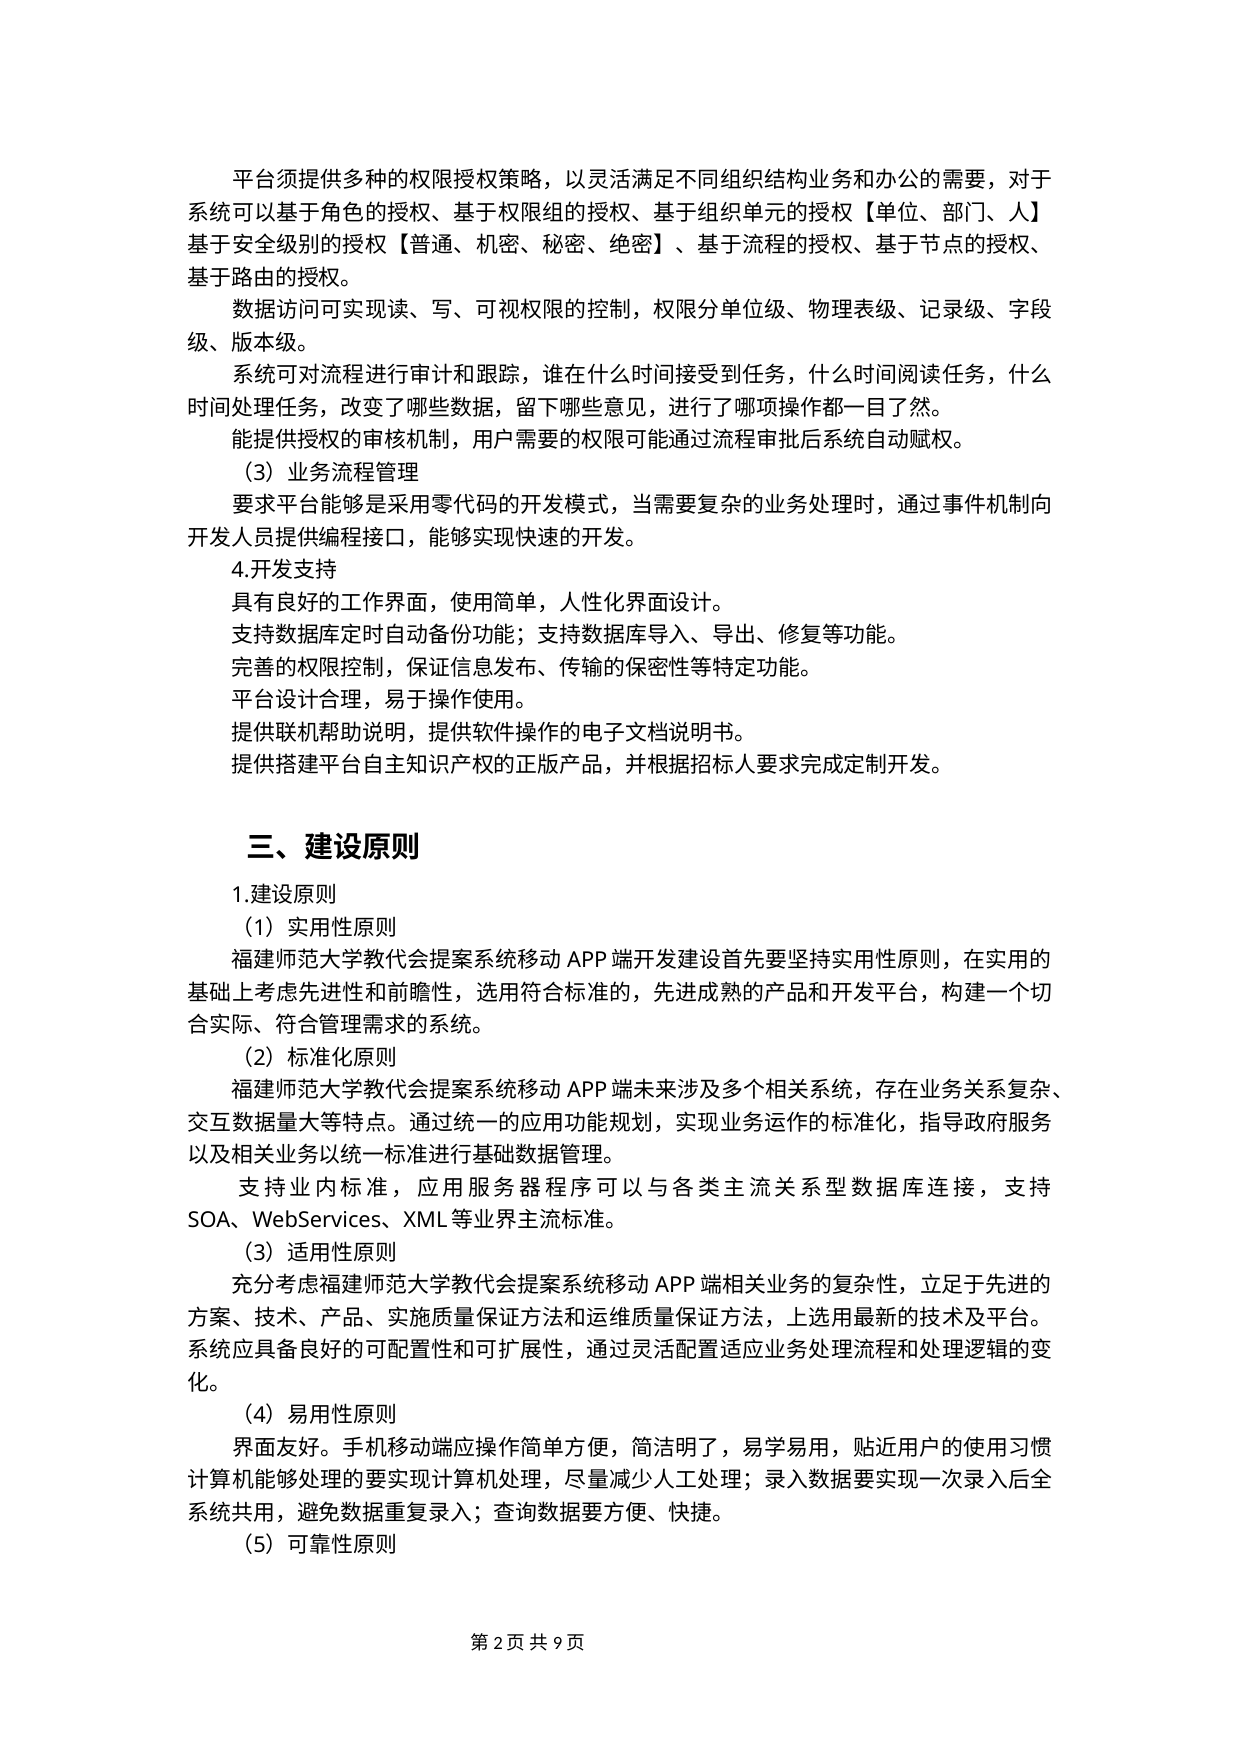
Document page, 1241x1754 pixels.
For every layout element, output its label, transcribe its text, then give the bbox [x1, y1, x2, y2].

text 福建师范大学教代会提案系统移动APP端开发建设首先要坚持实用性原则，在实用的基础上考虑先进性和前瞻性，选用符合标准的，先进成熟的产品和开发平台，构建一个切合实际、符合管理需求的系统。 [187, 942, 1053, 1039]
text 提供联机帮助说明，提供软件操作的电子文档说明书。 [187, 714, 1053, 747]
text 4.开发支持 [187, 552, 1053, 584]
text 三、建设原则 [187, 812, 1053, 877]
text 数据访问可实现读、写、可视权限的控制，权限分单位级、物理表级、记录级、字段级、版本级。 [187, 292, 1053, 357]
text 系统可对流程进行审计和跟踪，谁在什么时间接受到任务，什么时间阅读任务，什么时间处理任务，改变了哪些数据，留下哪些意见，进行了哪项操作都一目了然。 [187, 357, 1053, 422]
text 具有良好的工作界面，使用简单，人性化界面设计。 [187, 584, 1053, 617]
text 支持业内标准，应用服务器程序可以与各类主流关系型数据库连接，支持SOA、WebServices、XML等业界主流标准。 [187, 1169, 1053, 1234]
text （3）适用性原则 [187, 1234, 1053, 1267]
text （1）实用性原则 [187, 909, 1053, 942]
text （5）可靠性原则 [187, 1527, 1053, 1559]
text 1.建设原则 [187, 877, 1053, 909]
text 福建师范大学教代会提案系统移动APP端未来涉及多个相关系统，存在业务关系复杂、交互数据量大等特点。通过统一的应用功能规划，实现业务运作的标准化，指导政府服务以及相关业务以统一标准进行基础数据管理。 [187, 1072, 1053, 1169]
text 支持数据库定时自动备份功能；支持数据库导入、导出、修复等功能。 [187, 617, 1053, 649]
text （2）标准化原则 [187, 1039, 1053, 1072]
text 提供搭建平台自主知识产权的正版产品，并根据招标人要求完成定制开发。 [187, 747, 1053, 779]
text （3）业务流程管理 [187, 454, 1053, 487]
text 完善的权限控制，保证信息发布、传输的保密性等特定功能。 [187, 649, 1053, 682]
text 平台设计合理，易于操作使用。 [187, 682, 1053, 714]
text 界面友好。手机移动端应操作简单方便，简洁明了，易学易用，贴近用户的使用习惯。计算机能够处理的要实现计算机处理，尽量减少人工处理；录入数据要实现一次录入后全系统共用，避免数据重复录入；查询数据要方便、快捷。 [187, 1429, 1053, 1527]
text （4）易用性原则 [187, 1397, 1053, 1429]
text 充分考虑福建师范大学教代会提案系统移动APP端相关业务的复杂性，立足于先进的方案、技术、产品、实施质量保证方法和运维质量保证方法，上选用最新的技术及平台。系统应具备良好的可配置性和可扩展性，通过灵活配置适应业务处理流程和处理逻辑的变化。 [187, 1267, 1053, 1397]
text 能提供授权的审核机制，用户需要的权限可能通过流程审批后系统自动赋权。 [187, 422, 1053, 454]
text 要求平台能够是采用零代码的开发模式，当需要复杂的业务处理时，通过事件机制向开发人员提供编程接口，能够实现快速的开发。 [187, 487, 1053, 552]
text 平台须提供多种的权限授权策略，以灵活满足不同组织结构业务和办公的需要，对于系统可以基于角色的授权、基于权限组的授权、基于组织单元的授权【单位、部门、人】、基于安全级别的授权【普通、机密、秘密、绝密】、基于流程的授权、基于节点的授权、基于路由的授权。 [187, 162, 1053, 292]
